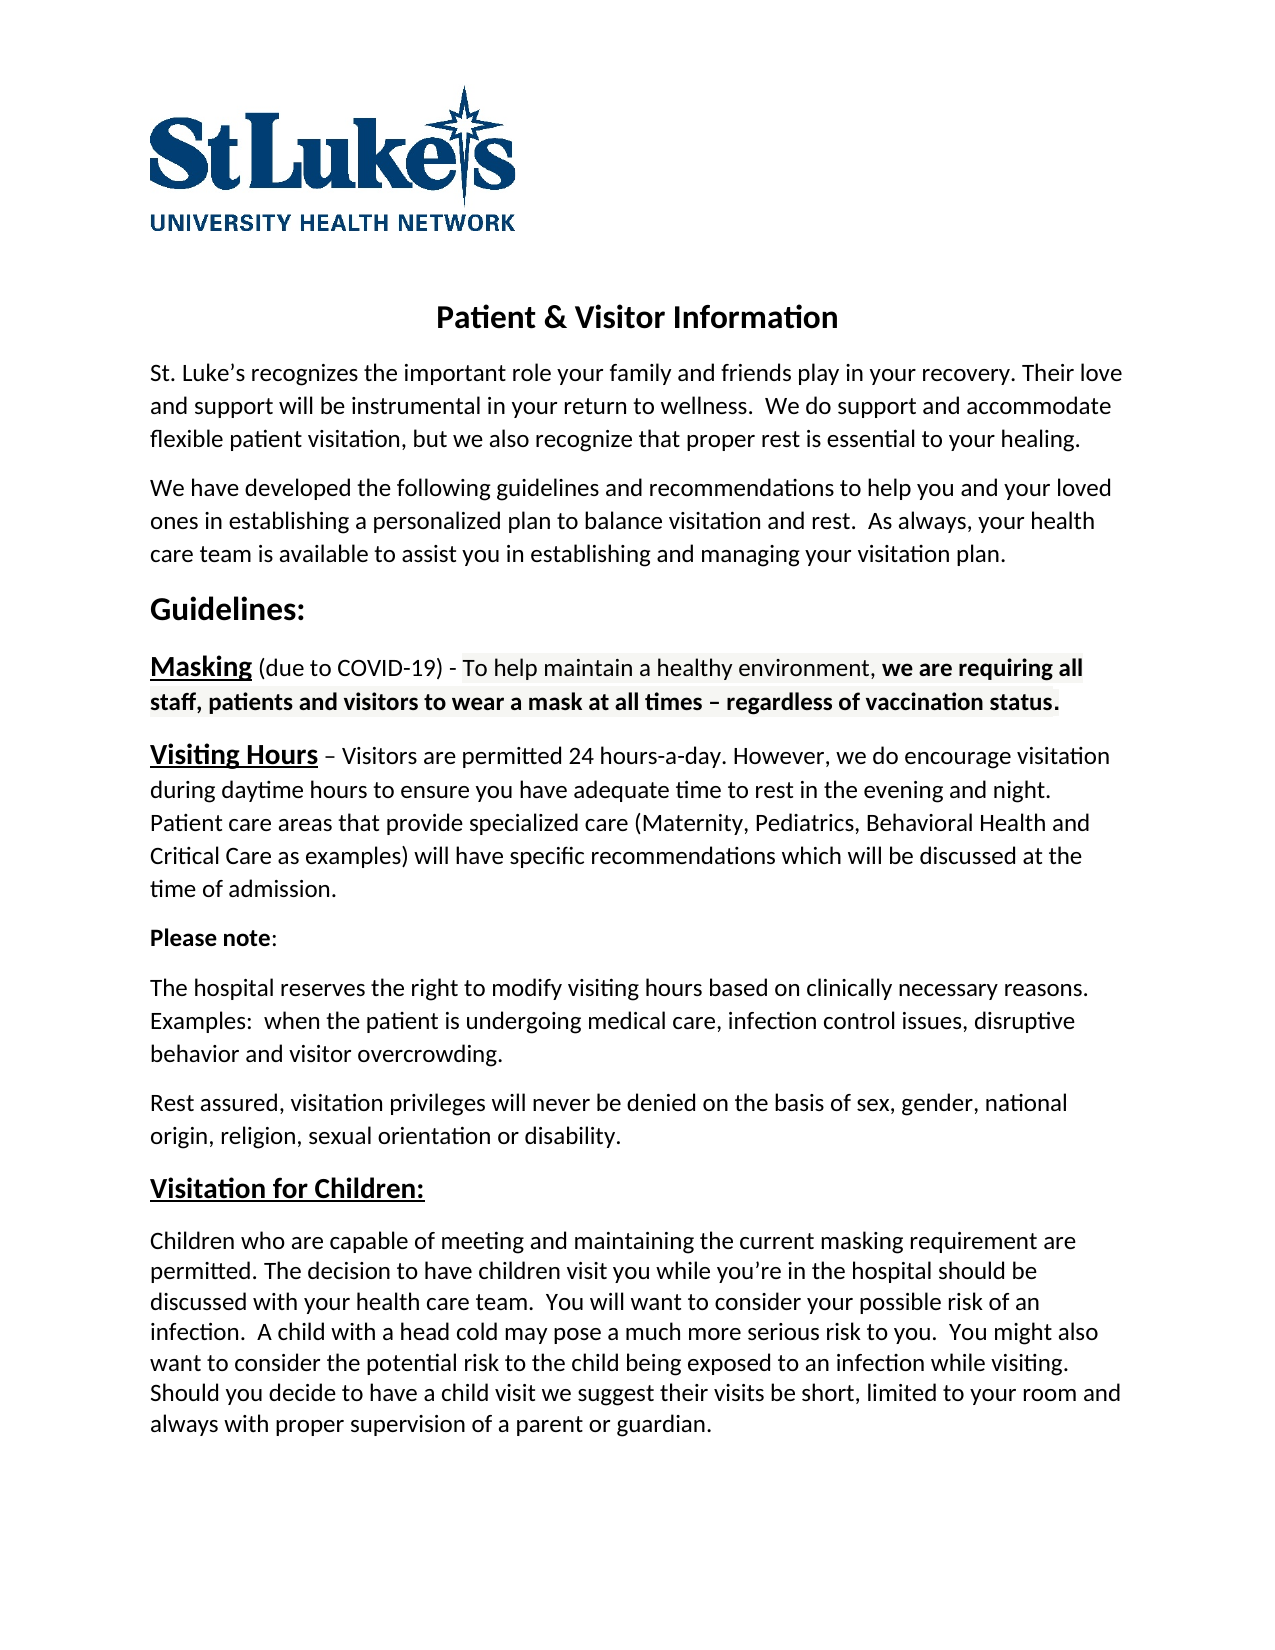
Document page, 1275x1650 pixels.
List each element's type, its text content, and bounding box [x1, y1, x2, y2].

text The hospital reserves the right to modify visiting hours based on clinically necessary reasons. Examples: when the patient is undergoing medical care, infection control issues, disruptive behavior and visitor overcrowding. [150, 972, 1125, 1068]
text Children who are capable of meeting and maintaining the current masking requirement are permitted. The decision to have children visit you while you’re in the hospital should be discussed with your health care team. You will want to consider your possible risk of an infection. A child with a head cold may pose a much more serious risk to you. You might also want to consider the potential risk to the child being exposed to an infection while visiting. Should you decide to have a child visit we suggest their visits be short, limited to your room and always with proper supervision of a parent or guardian. [150, 1225, 1125, 1439]
text We have developed the following guidelines and recommendations to help you and your loved ones in establishing a personalized plan to balance visitation and rest. As always, your health care team is available to assist you in establishing and managing your visitation plan. [150, 472, 1125, 569]
text Visiting Hours – Visitors are permitted 24 hours-a-day. However, we do encourage visitation during daytime hours to ensure you have adequate time to rest in the evening and night. Patient care areas that provide specialized care (Maternity, Pediatrics, Behavioral Health and Critical Care as examples) will have specific recommendations which will be discussed at the time of admission. [150, 736, 1125, 903]
text Guidelines: [150, 588, 1125, 628]
text Rest assured, visitation privileges will never be denied on the basis of sex, gender, national origin, religion, sexual orientation or disability. [150, 1087, 1125, 1151]
text Visitation for Children: [150, 1170, 1125, 1206]
text Masking (due to COVID-19) - To help maintain a healthy environment, we are requiring all staff, patients and visitors to wear a mask at all times – regardless of vaccination status. [150, 648, 1125, 717]
text Please note: [150, 922, 1125, 953]
text Patient & Visitor Information [150, 296, 1125, 337]
picture [150, 84, 516, 231]
text St. Luke’s recognizes the important role your family and friends play in your recovery. Their love and support will be instrumental in your return to wellness. We do support and accommodate flexible patient visitation, but we also recognize that proper rest is essential to your healing. [150, 357, 1125, 453]
